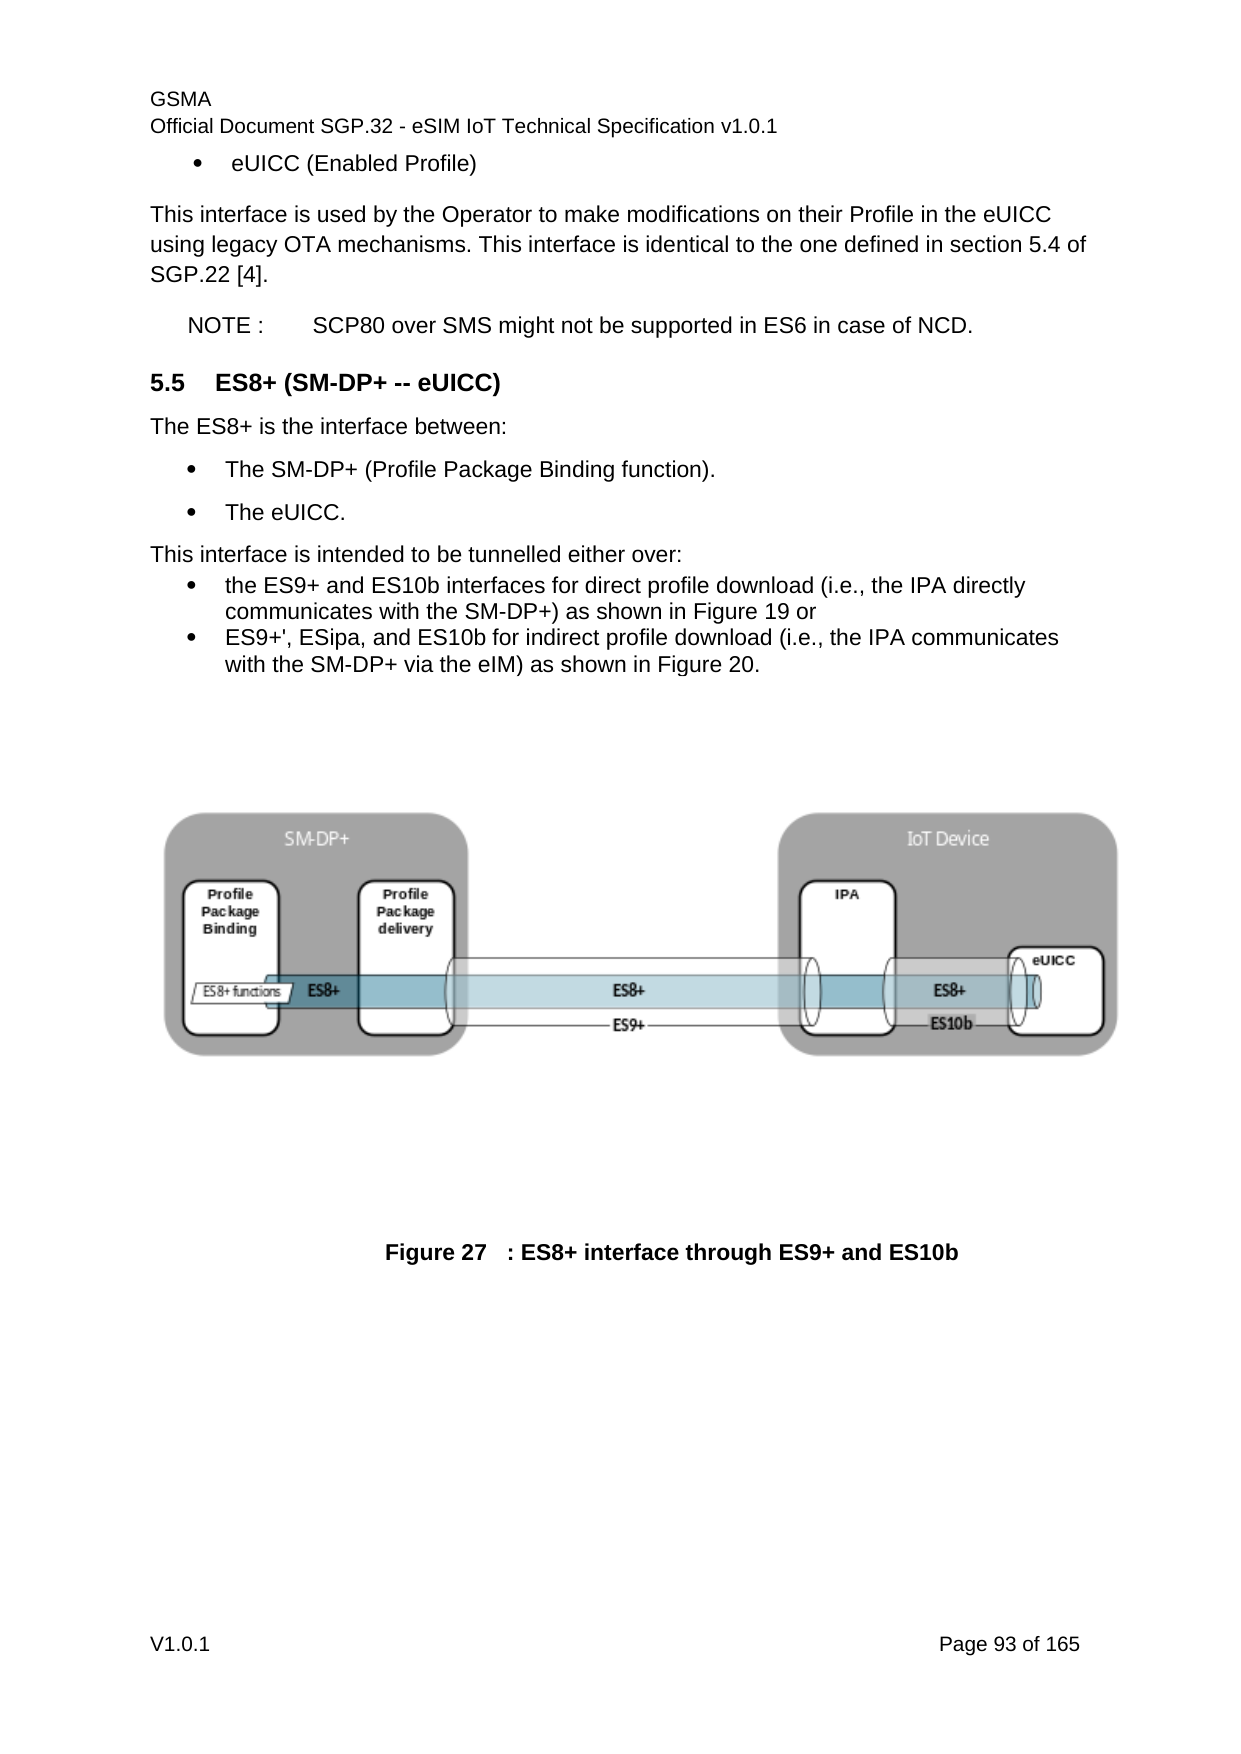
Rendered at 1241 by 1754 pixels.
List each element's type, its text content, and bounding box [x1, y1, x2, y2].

text This interface is used by the Operator to make modifications on their Profile in the eUICC using legacy OTA mechanisms. This interface is identical to the one defined in section 5.4 of SGP.22 [4]. [150, 201, 1090, 288]
text The ES8+ is the interface between: [150, 413, 1090, 439]
list the ES9+ and ES10b interfaces for direct profile download (i.e., the IPA directly communicates with the SM-DP+) as shown in Figure 19 or [187, 572, 1090, 624]
list The SM-DP+ (Profile Package Binding function). [187, 456, 1090, 482]
subtitle ES8+ (SM-DP+ -- eUICC) [150, 368, 1090, 396]
list eUICC (Enabled Profile) [194, 150, 1090, 176]
list The eUICC. [187, 499, 1090, 525]
text This interface is intended to be tunnelled either over: [150, 541, 1090, 568]
list ES9+', ESipa, and ES10b for indirect profile download (i.e., the IPA communicates with the SM-DP+ via the eIM) as shown in Figure 20. [187, 624, 1090, 676]
text : ES8+ interface through ES9+ and ES10b [253, 1239, 1090, 1265]
text NOTE : SCP80 over SMS might not be supported in ES6 in case of NCD. [187, 312, 1090, 339]
